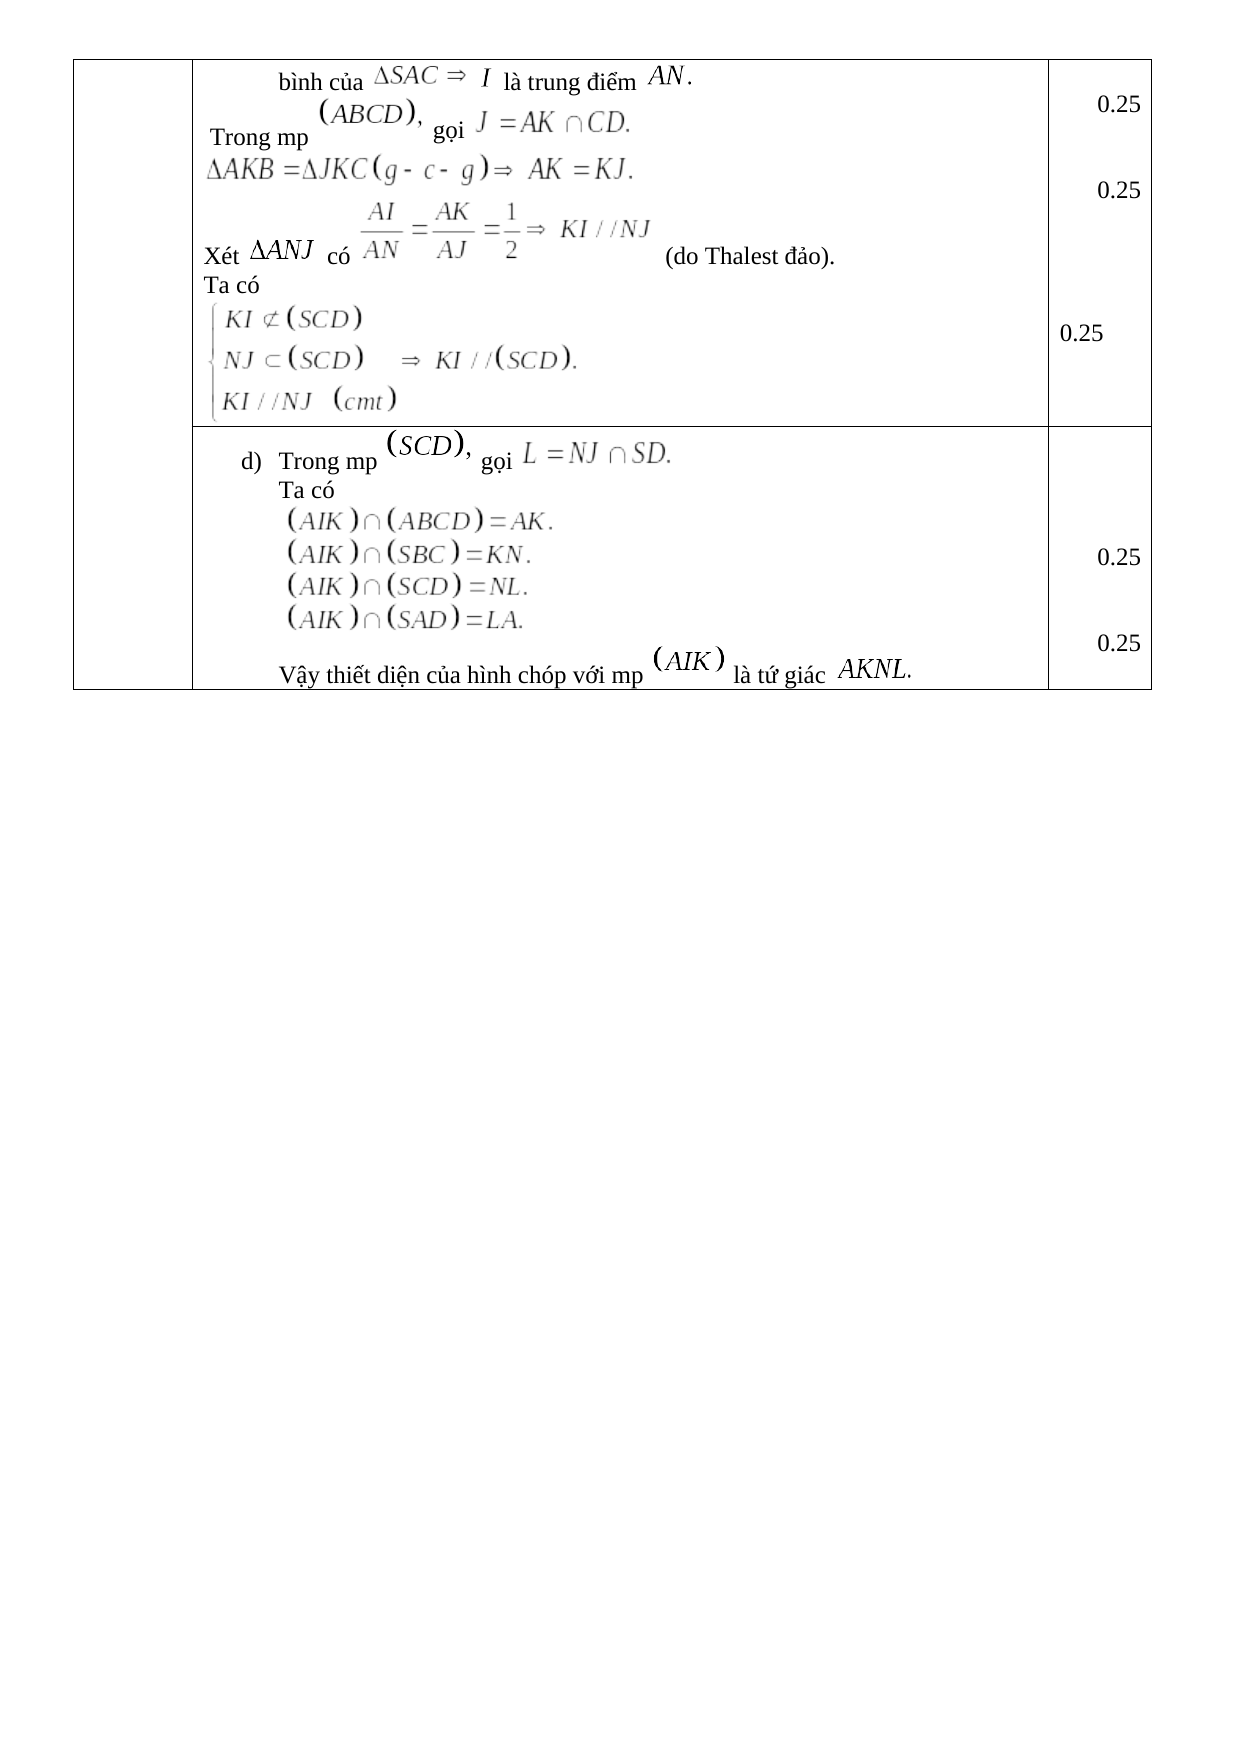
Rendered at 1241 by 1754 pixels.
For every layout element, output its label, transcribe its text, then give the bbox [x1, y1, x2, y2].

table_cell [193, 60, 1048, 426]
table_cell 0.25 0.25 [1049, 427, 1151, 689]
table_cell 0.25 0.25 0.25 0.25 [1049, 60, 1151, 426]
table_cell Trong mp gọi Ta có Vậy thiết diện của hình chóp với mp là tứ giác [193, 427, 1048, 689]
